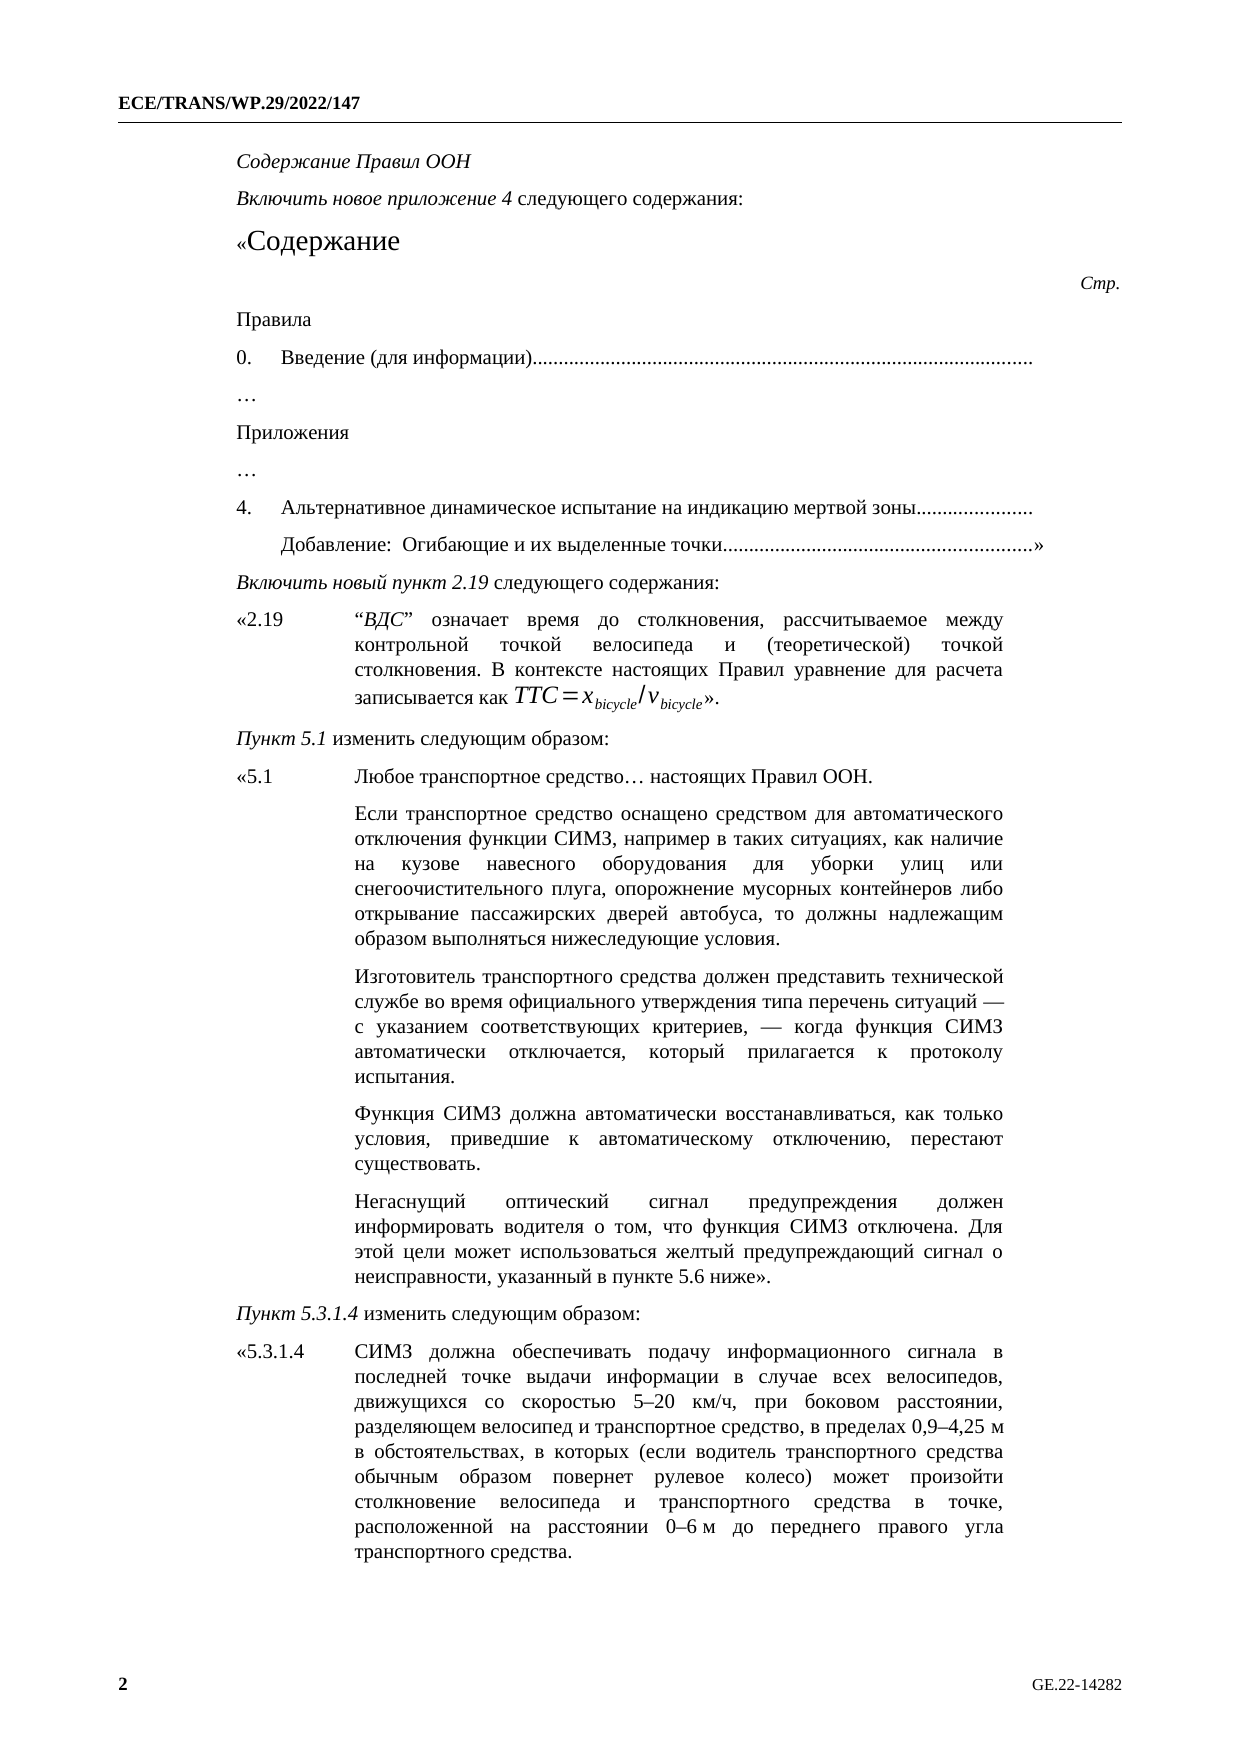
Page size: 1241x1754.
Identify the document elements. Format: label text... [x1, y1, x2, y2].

list Введение (для информации) [236, 344, 1122, 369]
text «5.1 Любое транспортное средство… настоящих Правил ООН. [236, 763, 1004, 788]
text Изготовитель транспортного средства должен представить технической службе во время официального утверждения типа перечень ситуаций — с указанием соответствующих критериев, — когда функция СИМЗ автоматически отключается, который прилагается к протоколу испытания. [236, 963, 1004, 1088]
text «5.3.1.4 СИМЗ должна обеспечивать подачу информационного сигнала в последней точке выдачи информации в случае всех велосипедов, движущихся со скоростью 5–20 км/ч, при боковом расстоянии, разделяющем велосипед и транспортное средство, в пределах 0,9–4,25 м в обстоятельствах, в которых (если водитель транспортного средства обычным образом повернет рулевое колесо) может произойти столкновение велосипеда и транспортного средства в точке, расположенной на расстоянии 0–6 м до переднего правого угла транспортного средства. [236, 1338, 1004, 1563]
text Стр. [236, 269, 1122, 294]
text Приложения [236, 419, 1122, 444]
text … [236, 456, 1122, 481]
text Пункт 5.3.1.4 изменить следующим образом: [236, 1300, 1004, 1325]
text Функция СИМЗ должна автоматически восстанавливаться, как только условия, приведшие к автоматическому отключению, перестают существовать. [236, 1100, 1004, 1175]
text Содержание Правил ООН [236, 148, 1004, 173]
text Правила [236, 306, 1122, 331]
text Включить новый пункт 2.19 следующего содержания: [236, 569, 1004, 594]
text Пункт 5.1 изменить следующим образом: [236, 725, 1004, 750]
text 4. Альтернативное динамическое испытание на индикацию мертвой зоны [236, 494, 1122, 519]
text Негаснущий оптический сигнал предупреждения должен информировать водителя о том, что функция СИМЗ отключена. Для этой цели может использоваться желтый предупреждающий сигнал о неисправности, указанный в пункте 5.6 ниже». [236, 1188, 1004, 1288]
text Включить новое приложение 4 следующего содержания: [236, 185, 1004, 210]
text «2.19 “ВДС” означает время до столкновения, рассчитываемое между контрольной точкой велосипеда и (теоретической) точкой столкновения. В контексте настоящих Правил уравнение для расчета записывается как ». [236, 606, 1004, 713]
text «Содержание [236, 223, 1122, 256]
text Если транспортное средство оснащено средством для автоматического отключения функции СИМЗ, например в таких ситуациях, как наличие на кузове навесного оборудования для уборки улиц или снегоочистительного плуга, опорожнение мусорных контейнеров либо открывание пассажирских дверей автобуса, то должны надлежащим образом выполняться нижеследующие условия. [236, 800, 1004, 950]
text Добавление: Огибающие и их выделенные точки » [236, 531, 1122, 556]
text … [236, 381, 1122, 406]
